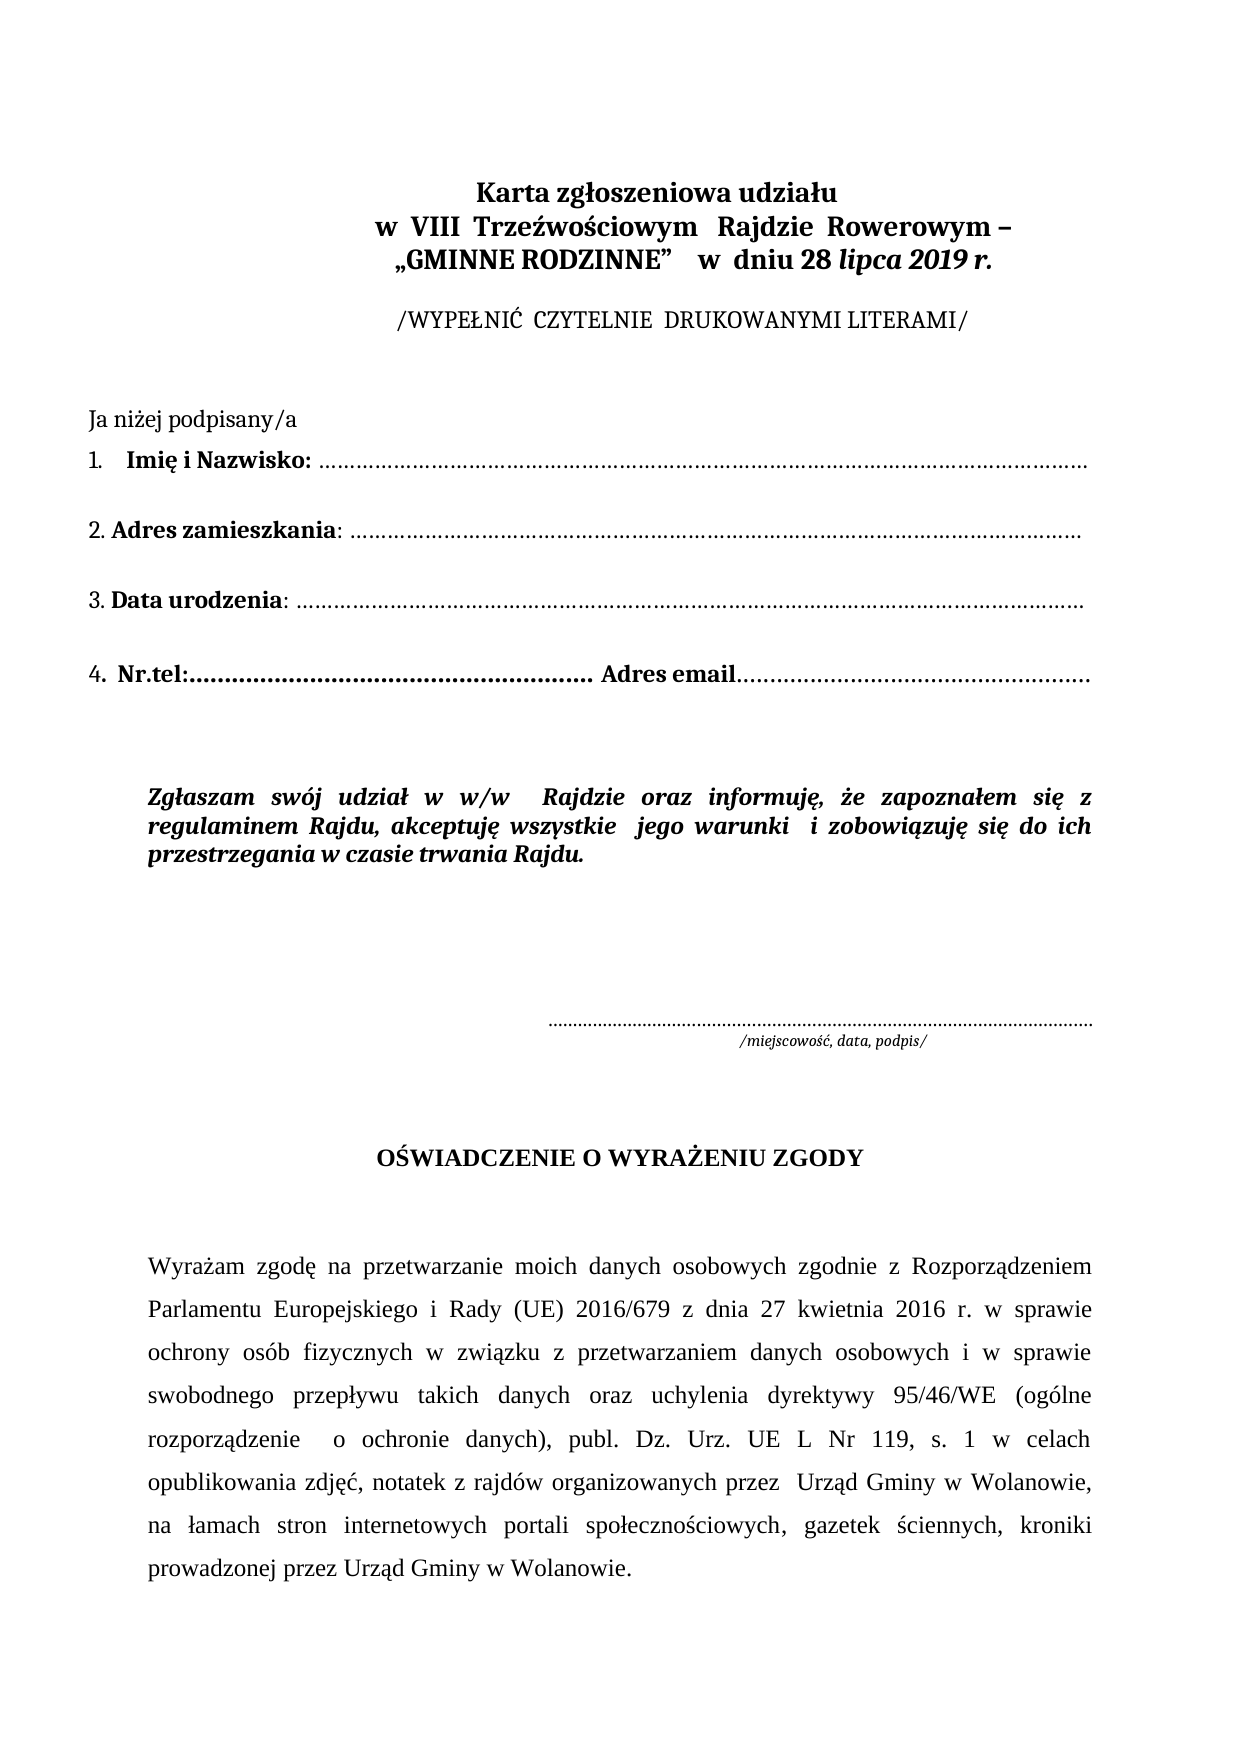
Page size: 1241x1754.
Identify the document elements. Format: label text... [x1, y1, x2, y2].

text /WYPEŁNIĆ CZYTELNIE DRUKOWANYMI LITERAMI/ [118, 306, 1093, 334]
text „GMINNE RODZINNE” w dniu 28 lipca 2019 r. [221, 243, 1093, 277]
text Zgłaszam swój udział w w/w Rajdzie oraz informuję, że zapoznałem się z regulaminem Rajdu, akceptuję wszystkie jego warunki i zobowiązuję się do ich przestrzegania w czasie trwania Rajdu. [148, 783, 1093, 869]
text ……………………….................................................................................. [148, 952, 1093, 1032]
text Ja niżej podpisany/a [88, 404, 1093, 433]
text 4. Nr.tel:......................................................... Adres email..................................................... [88, 656, 1093, 690]
text 2. Adres zamieszkania: ……………………………………………………………………………………………………… [88, 516, 1093, 544]
text w VIII Trzeźwościowym Rajdzie Rowerowym – [221, 210, 1093, 243]
text OŚWIADCZENIE O WYRAŻENIU ZGODY [148, 1143, 1093, 1172]
text Karta zgłoszeniowa udziału [148, 176, 1093, 210]
text /miejscowość, data, podpis/ [148, 1032, 1093, 1051]
text 3. Data urodzenia: ……………………………………………………………………………………………………………… [88, 586, 1093, 614]
list Imię i Nazwisko: …………………………………………………………………………………………………………… [88, 446, 1093, 474]
text Wyrażam zgodę na przetwarzanie moich danych osobowych zgodnie z Rozporządzeniem Parlamentu Europejskiego i Rady (UE) 2016/679 z dnia 27 kwietnia 2016 r. w sprawie ochrony osób fizycznych w związku z przetwarzaniem danych osobowych i w sprawie swobodnego przepływu takich danych oraz uchylenia dyrektywy 95/46/WE (ogólne rozporządzenie o ochronie danych), publ. Dz. Urz. UE L Nr 119, s. 1 w celach opublikowania zdjęć, notatek z rajdów organizowanych przez Urząd Gminy w Wolanowie, na łamach stron internetowych portali społecznościowych, gazetek ściennych, kroniki prowadzonej przez Urząd Gminy w Wolanowie. [148, 1251, 1093, 1582]
